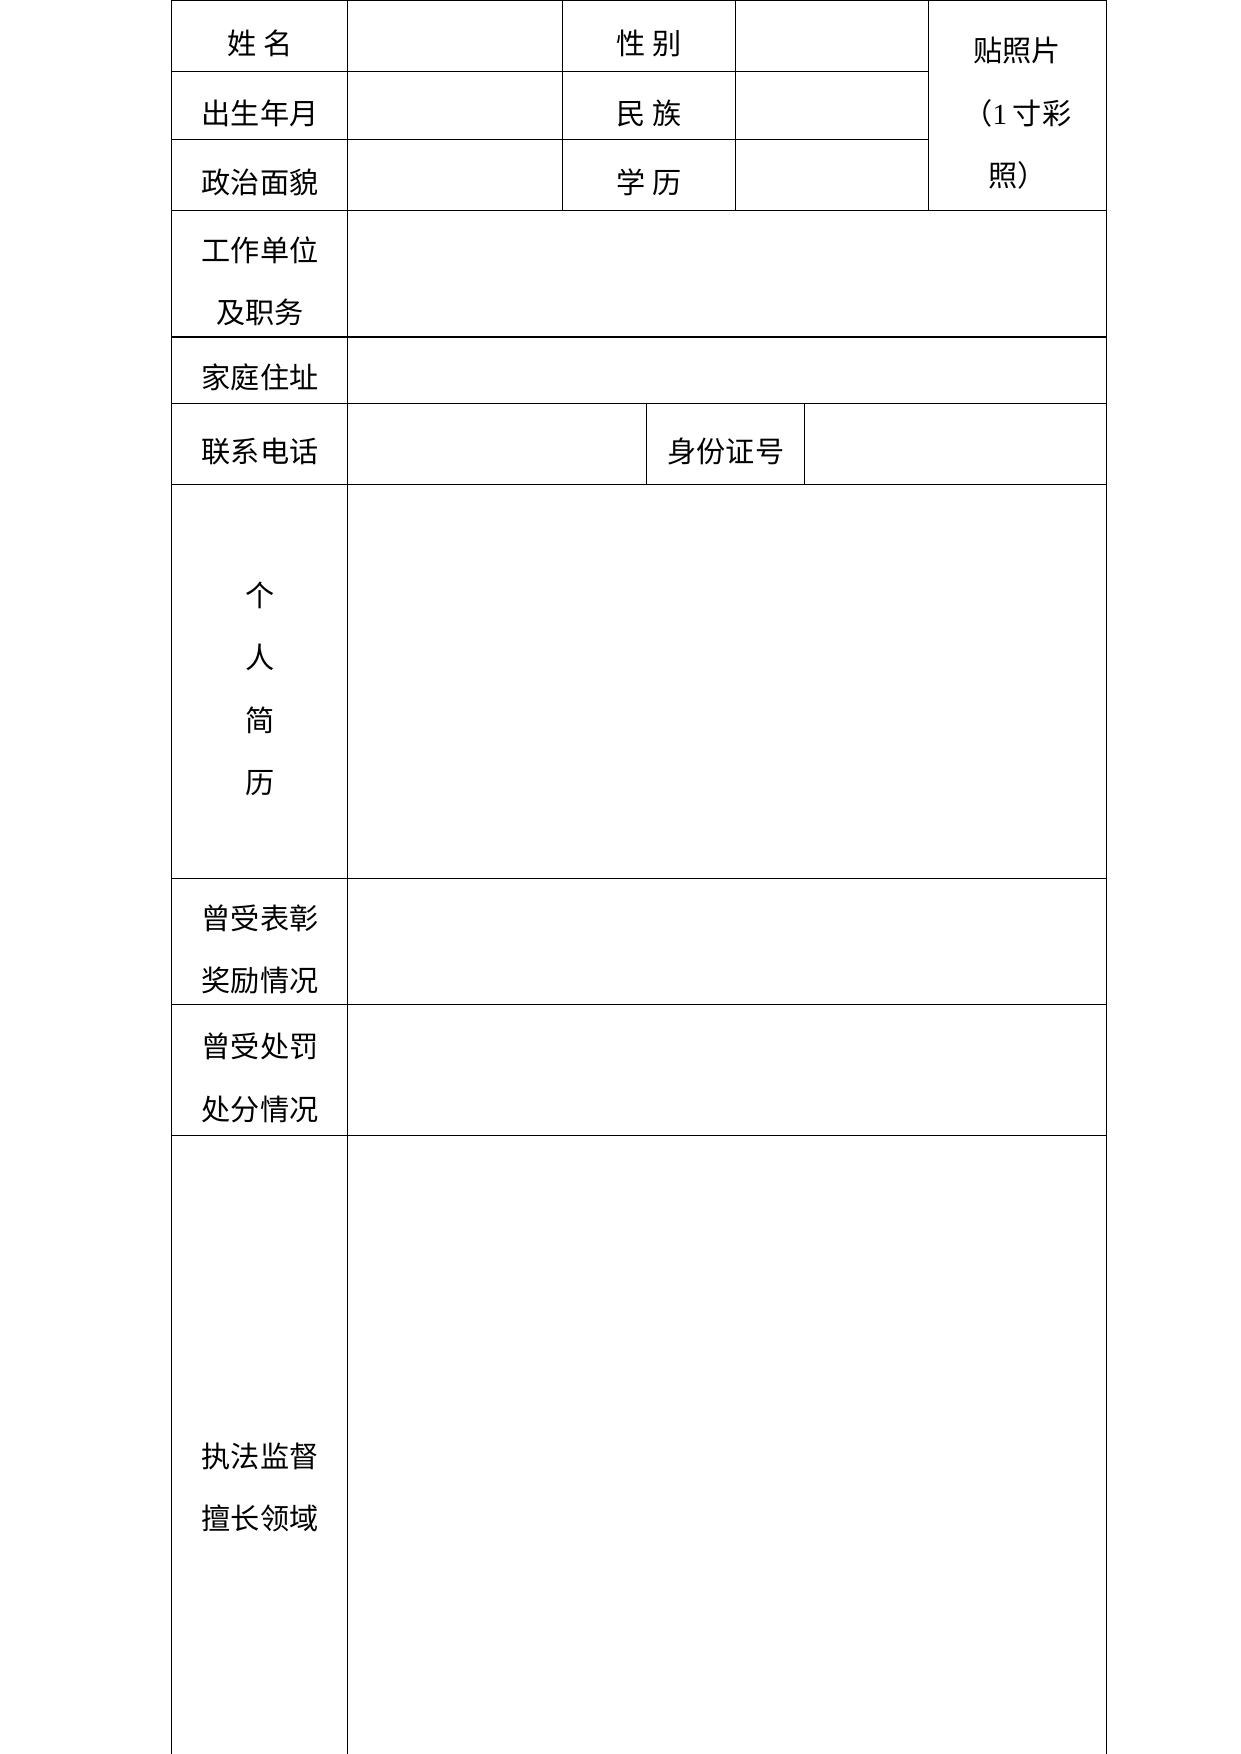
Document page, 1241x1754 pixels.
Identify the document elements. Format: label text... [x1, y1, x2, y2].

table_cell 政治面貌 [172, 140, 347, 210]
table_cell [348, 72, 562, 139]
table_header [348, 1, 562, 71]
table_cell 个 人 简 历 [172, 485, 347, 878]
table_cell 工作单位 及职务 [172, 211, 347, 336]
table_header [736, 1, 928, 71]
table_header 性 别 [563, 1, 735, 71]
table_cell 曾受处罚 处分情况 [172, 1005, 347, 1135]
table_cell [348, 879, 1106, 1004]
table_cell 出生年月 [172, 72, 347, 139]
table_cell 民 族 [563, 72, 735, 139]
table_cell [348, 1136, 1106, 1754]
table_cell 家庭住址 [172, 338, 347, 402]
table_header 姓 名 [172, 1, 347, 71]
table_cell 联系电话 [172, 404, 347, 484]
table_cell [348, 338, 1106, 402]
table_cell [348, 1005, 1106, 1135]
table_header 贴照片 （1寸彩照） [929, 1, 1106, 210]
table_cell [348, 485, 1106, 878]
table_cell 身份证号 [647, 404, 804, 484]
table_cell [736, 140, 928, 210]
table_cell 曾受表彰 奖励情况 [172, 879, 347, 1004]
table_cell [348, 404, 646, 484]
table_cell [805, 404, 1106, 484]
table_cell [348, 140, 562, 210]
table_cell [348, 211, 1106, 336]
table_cell [736, 72, 928, 139]
table_cell 学 历 [563, 140, 735, 210]
table_cell 执法监督 擅长领域 [172, 1136, 347, 1754]
